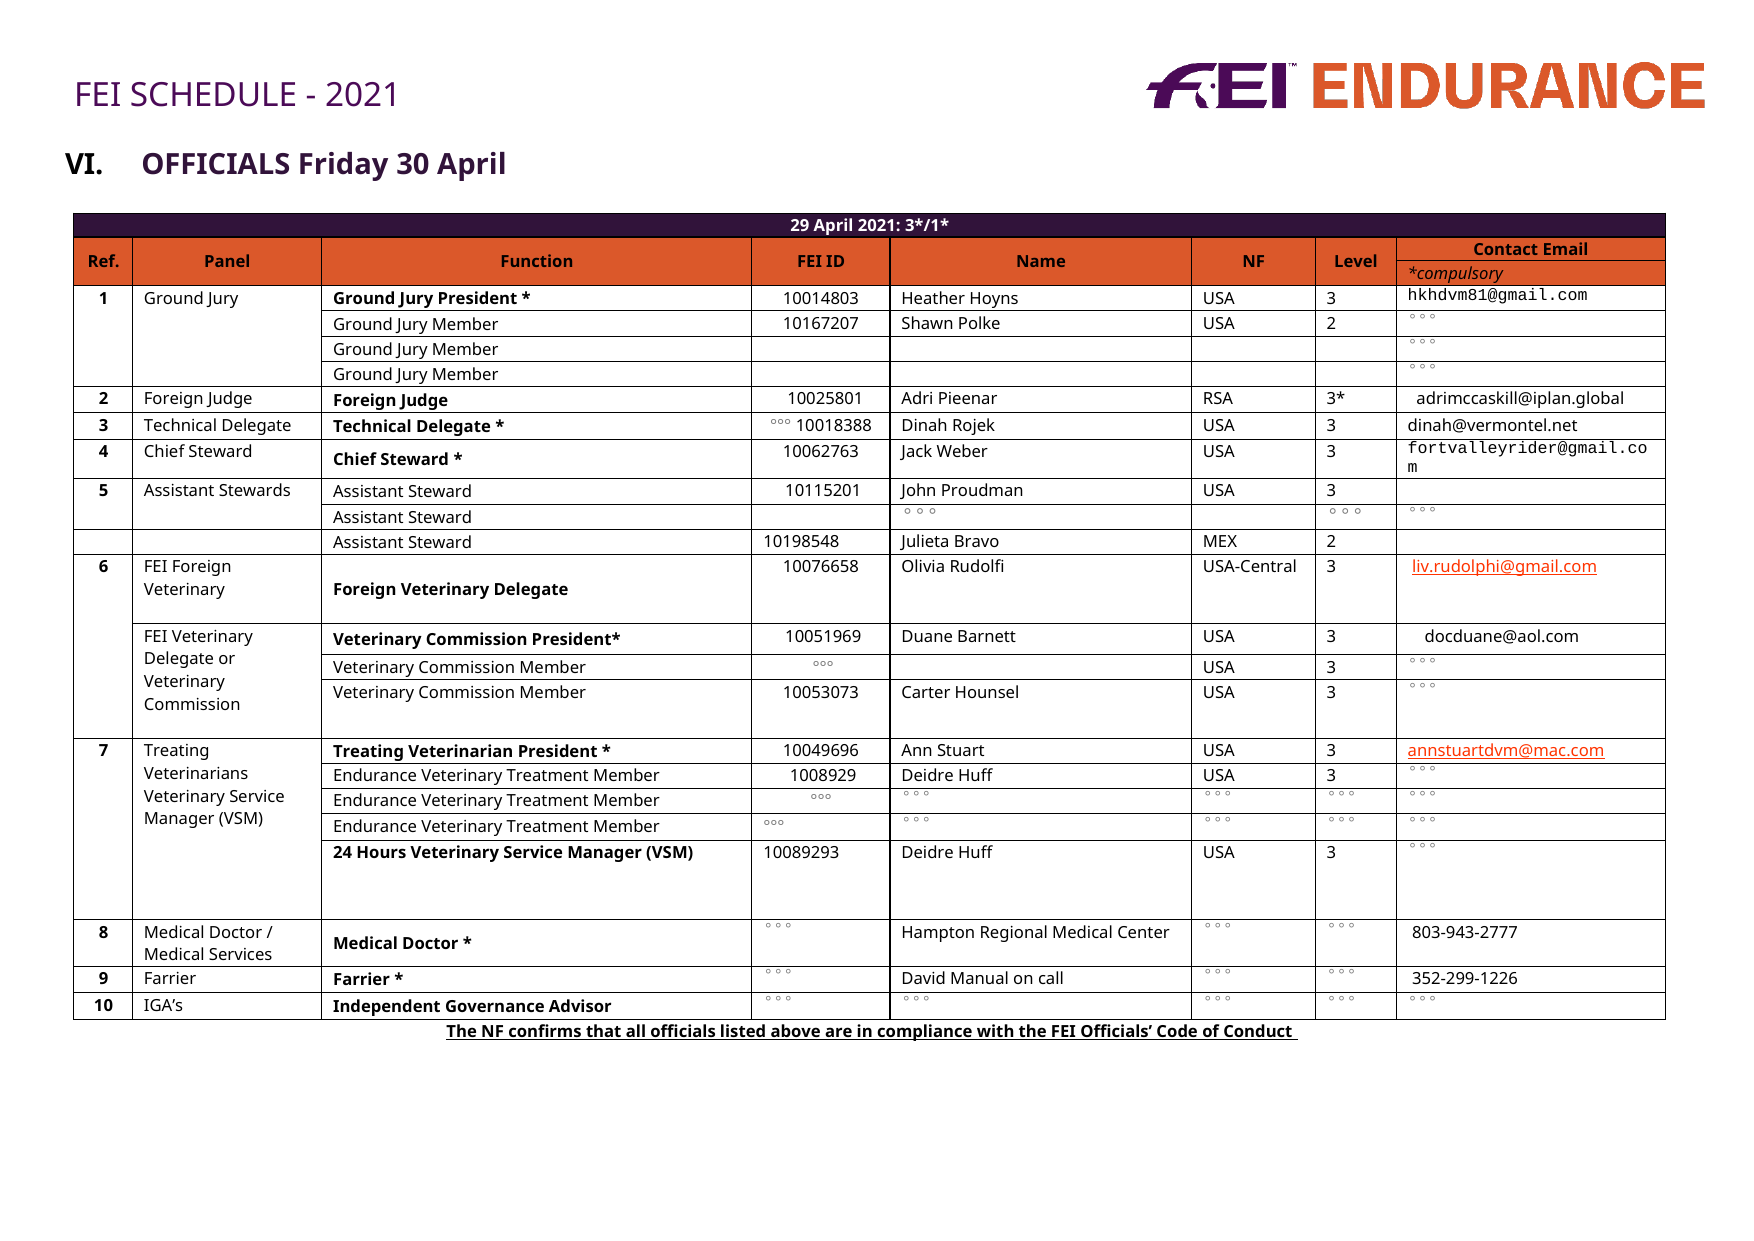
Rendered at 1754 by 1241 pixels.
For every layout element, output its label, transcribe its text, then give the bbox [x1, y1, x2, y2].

table_cell IGA’s [133, 993, 321, 1018]
table_cell [752, 440, 889, 477]
table_cell [1397, 387, 1665, 412]
table_cell [1192, 680, 1315, 738]
table_cell [891, 789, 1191, 813]
table_cell [752, 311, 889, 336]
table_cell [752, 920, 889, 966]
table_cell Assistant Stewards [133, 479, 321, 529]
table_cell 10018388 [752, 413, 889, 439]
table_cell *compulsory [1397, 261, 1665, 285]
table_cell [752, 337, 889, 361]
table_cell 6 [74, 555, 132, 738]
table_cell Medical Doctor / Medical Services [133, 920, 321, 966]
table_cell [74, 530, 132, 554]
table_cell Treating Veterinarians Veterinary Service Manager (VSM) [133, 739, 321, 919]
table_cell [1316, 440, 1396, 477]
table_cell [1192, 337, 1315, 361]
table_cell [1192, 440, 1315, 477]
table_cell [752, 555, 889, 623]
table_cell [752, 655, 889, 679]
table_cell [1316, 311, 1396, 336]
table_cell [1192, 505, 1315, 529]
table_cell Ground Jury Member [322, 362, 751, 386]
table_cell [1192, 479, 1315, 504]
table_cell Ground Jury Member [322, 337, 751, 361]
table_cell hkhdvm81@gmail.com [1397, 286, 1665, 310]
table_cell [1397, 311, 1665, 336]
table_cell [752, 789, 889, 813]
table_cell [752, 967, 889, 992]
table_cell [1316, 387, 1396, 412]
table_cell 8 [74, 920, 132, 966]
table_cell [752, 814, 889, 839]
table_cell Veterinary Commission Member [322, 680, 751, 738]
table_cell [891, 555, 1191, 623]
table_cell 10198548 [752, 530, 889, 554]
table_cell Treating Veterinarian President * [322, 739, 751, 763]
table_cell Veterinary Commission President* [322, 624, 751, 654]
table_cell [891, 920, 1191, 966]
table_cell [1316, 764, 1396, 788]
table_cell [891, 286, 1191, 310]
table_header 29 April 2021: 3*/1* [74, 214, 1665, 236]
table_cell Endurance Veterinary Treatment Member [322, 814, 751, 839]
table_cell [1316, 555, 1396, 623]
table_cell [1316, 680, 1396, 738]
table_cell USA [1192, 624, 1315, 654]
table_cell NF [1192, 238, 1315, 285]
table_cell [1316, 413, 1396, 439]
table_cell [1397, 789, 1665, 813]
table_cell [1397, 530, 1665, 554]
table_cell [1192, 920, 1315, 966]
table_cell Ground Jury President * [322, 286, 751, 310]
table_cell [891, 311, 1191, 336]
table_cell Endurance Veterinary Treatment Member [322, 764, 751, 788]
table_cell Julieta Bravo [891, 530, 1191, 554]
table_cell Assistant Steward [322, 505, 751, 529]
table_cell Name [891, 238, 1191, 285]
table_cell [1397, 505, 1665, 529]
table_cell [1316, 920, 1396, 966]
table_cell [891, 479, 1191, 504]
table_cell [752, 479, 889, 504]
table_cell Ref. [74, 238, 132, 285]
table_cell 3 [1316, 624, 1396, 654]
table_cell Function [322, 238, 751, 285]
table_cell Panel [133, 238, 321, 285]
table_cell [1192, 814, 1315, 839]
table_cell FEI Foreign Veterinary [133, 555, 321, 623]
table_cell [1316, 337, 1396, 361]
table_cell 10 [74, 993, 132, 1018]
table_cell 2 [1316, 530, 1396, 554]
table_cell [891, 764, 1191, 788]
table_cell [133, 530, 321, 554]
table_cell [1316, 841, 1396, 919]
table_cell [752, 362, 889, 386]
text The NF confirms that all officials listed above are in compliance with the FEI Officials’ Code of Conduct [74, 1020, 1665, 1042]
table_cell 10089293 [752, 841, 889, 919]
table_cell [752, 505, 889, 529]
table_cell [1316, 286, 1396, 310]
table_cell Level [1316, 238, 1396, 285]
table_cell Ground Jury Member [322, 311, 751, 336]
table_cell [1192, 789, 1315, 813]
table_cell [891, 387, 1191, 412]
table_cell Foreign Veterinary Delegate [322, 555, 751, 623]
table_cell [1397, 920, 1665, 966]
table_cell [752, 739, 889, 763]
table_cell [1192, 764, 1315, 788]
table_cell Technical Delegate * [322, 413, 751, 439]
subtitle OFFICIALS Friday 30 April [103, 143, 1665, 183]
table_cell [891, 413, 1191, 439]
table_cell [891, 655, 1191, 679]
table_cell Farrier * [322, 967, 751, 992]
table_cell Foreign Judge [322, 387, 751, 412]
table_cell [1192, 841, 1315, 919]
table_cell 1 [74, 286, 132, 386]
table_cell 24 Hours Veterinary Service Manager (VSM) [322, 841, 751, 919]
table_cell [891, 739, 1191, 763]
table_cell [1397, 655, 1665, 679]
table_cell [1397, 362, 1665, 386]
table_cell [1316, 655, 1396, 679]
table_cell 4 [74, 440, 132, 477]
table_cell [1316, 479, 1396, 504]
table_cell [1192, 993, 1315, 1018]
table_cell Chief Steward [133, 440, 321, 477]
table_cell [1397, 764, 1665, 788]
table_cell Carter Hounsel [891, 680, 1191, 738]
table_cell Technical Delegate [133, 413, 321, 439]
table_cell Deidre Huff [891, 841, 1191, 919]
table_cell 10014803 [752, 286, 889, 310]
table_cell [1192, 387, 1315, 412]
table_cell 7 [74, 739, 132, 919]
table_cell Contact Email [1397, 238, 1665, 260]
table_cell [1397, 967, 1665, 992]
table_cell fortvalleyrider@gmail.com [1397, 440, 1665, 477]
table_cell 9 [74, 967, 132, 992]
table_cell [891, 624, 1191, 654]
table_cell [1397, 479, 1665, 504]
table_cell [1397, 814, 1665, 839]
table_cell Ground Jury [133, 286, 321, 386]
table_cell Endurance Veterinary Treatment Member [322, 789, 751, 813]
table_cell Chief Steward * [322, 440, 751, 477]
table_cell [1316, 993, 1396, 1018]
table_cell Medical Doctor * [322, 920, 751, 966]
table_cell [891, 967, 1191, 992]
table_cell [752, 680, 889, 738]
table_cell [1316, 505, 1396, 529]
table_cell [752, 764, 889, 788]
picture [1118, 35, 1732, 136]
table_cell [891, 814, 1191, 839]
table_cell annstuartdvm@mac.com [1397, 739, 1665, 763]
table_cell FEI ID [752, 238, 889, 285]
table_cell [891, 362, 1191, 386]
table_cell [1316, 362, 1396, 386]
table_cell Assistant Steward [322, 479, 751, 504]
table_cell 5 [74, 479, 132, 529]
table_cell [1397, 841, 1665, 919]
table_cell Assistant Steward [322, 530, 751, 554]
table_cell [1397, 680, 1665, 738]
table_cell 2 [74, 387, 132, 412]
table_cell [891, 440, 1191, 477]
table_cell [1192, 362, 1315, 386]
table_cell [1192, 311, 1315, 336]
table_cell [1397, 624, 1665, 654]
table_cell Farrier [133, 967, 321, 992]
table_cell [752, 624, 889, 654]
table_cell liv.rudolphi@gmail.com [1397, 555, 1665, 623]
table_cell [1192, 413, 1315, 439]
table_cell MEX [1192, 530, 1315, 554]
table_cell [1316, 739, 1396, 763]
table_cell [1397, 413, 1665, 439]
table_cell [891, 505, 1191, 529]
table_cell [1192, 967, 1315, 992]
table_cell Foreign Judge [133, 387, 321, 412]
table_cell Independent Governance Advisor [322, 993, 751, 1018]
table_cell [1397, 993, 1665, 1018]
table_cell [891, 993, 1191, 1018]
table_cell FEI Veterinary Delegate or Veterinary Commission [133, 624, 321, 738]
table_cell [752, 993, 889, 1018]
table_cell [891, 337, 1191, 361]
table_cell [1192, 286, 1315, 310]
table_cell [1316, 967, 1396, 992]
table_cell [1192, 555, 1315, 623]
table_cell [752, 387, 889, 412]
table_cell 3 [74, 413, 132, 439]
table_cell [1192, 739, 1315, 763]
table_cell Veterinary Commission Member [322, 655, 751, 679]
table_cell [1316, 789, 1396, 813]
table_cell [1316, 814, 1396, 839]
table_cell [1397, 337, 1665, 361]
table_cell [1192, 655, 1315, 679]
